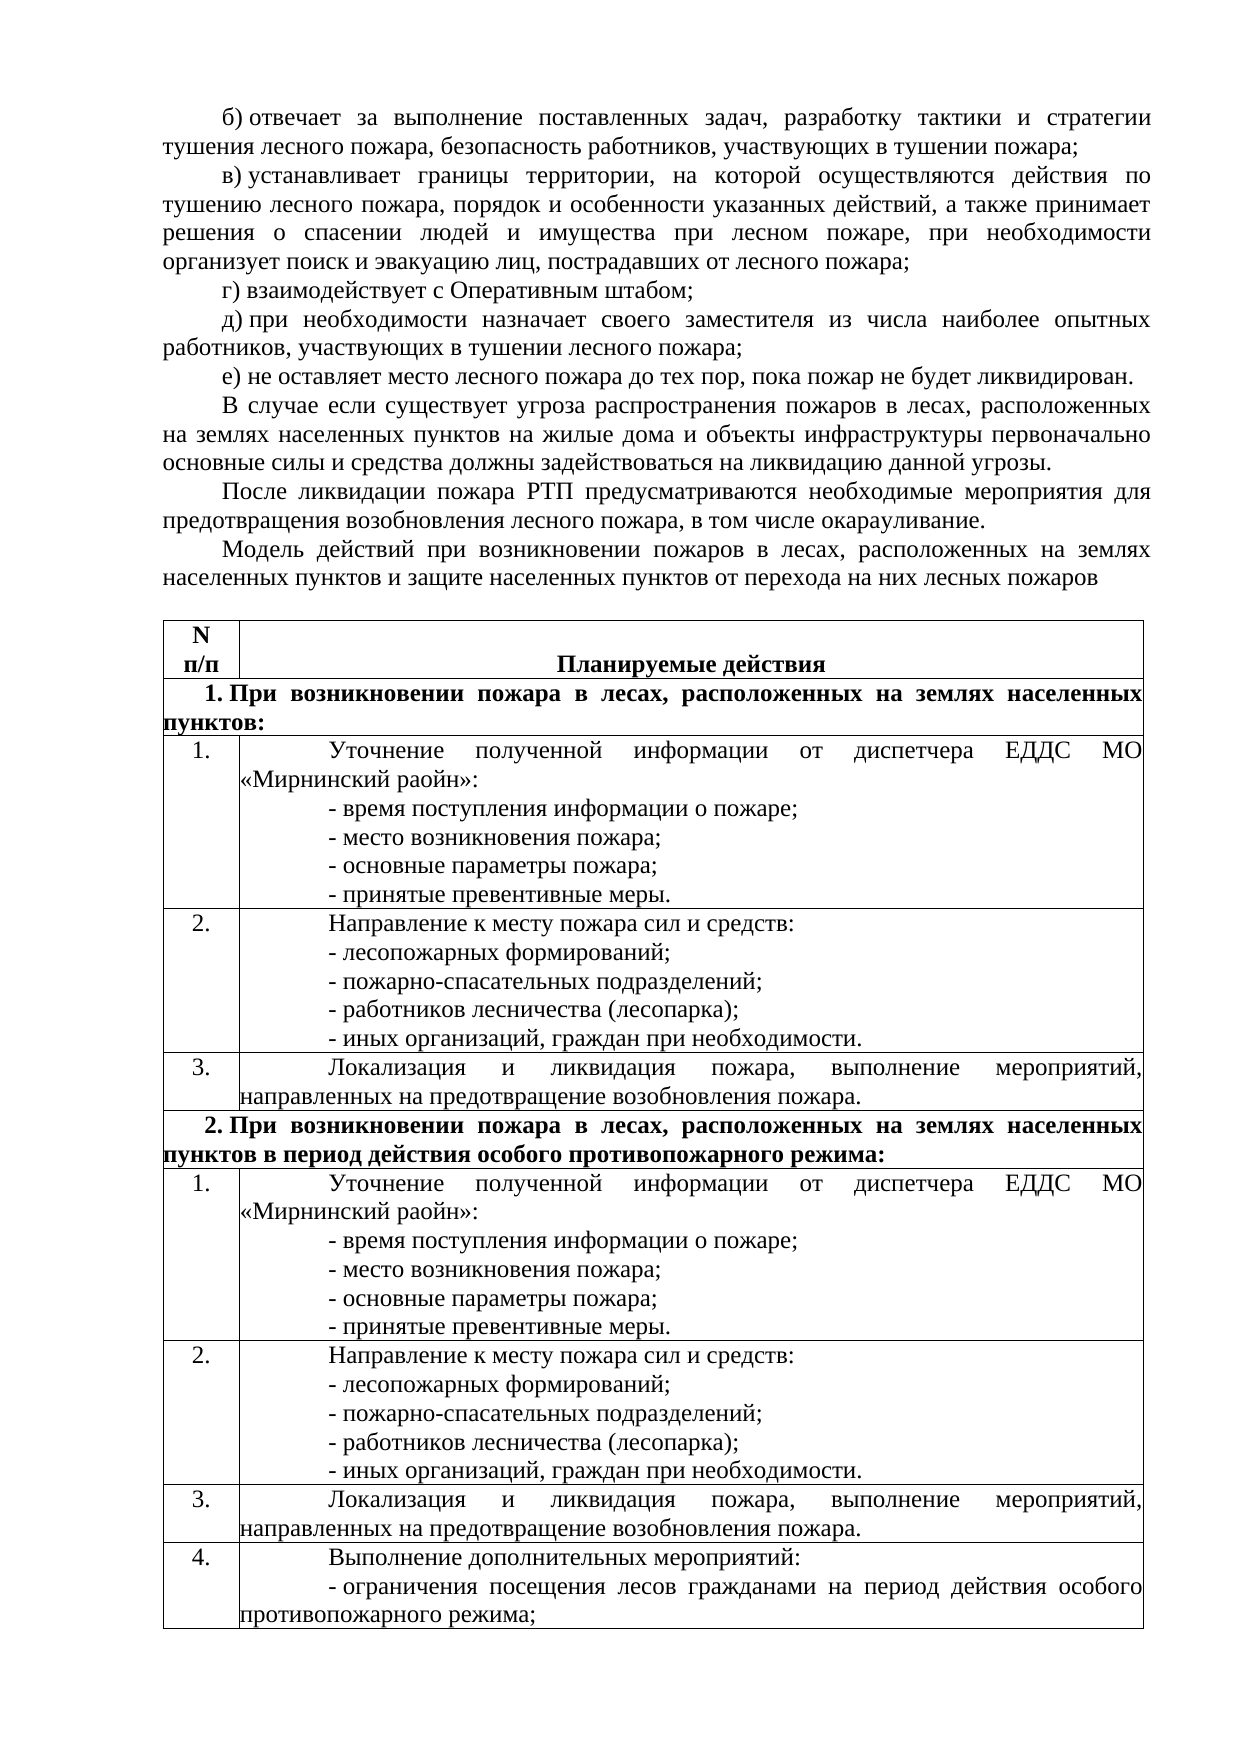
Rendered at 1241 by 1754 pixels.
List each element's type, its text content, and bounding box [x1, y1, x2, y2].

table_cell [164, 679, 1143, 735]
text После ликвидации пожара РТП предусматриваются необходимые мероприятия для предотвращения возобновления лесного пожара, в том числе окарауливание. [162, 476, 1152, 534]
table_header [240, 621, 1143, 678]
text г) взаимодействует с Оперативным штабом; [162, 275, 1152, 304]
text д) при необходимости назначает своего заместителя из числа наиболее опытных работников, участвующих в тушении лесного пожара; [162, 304, 1152, 361]
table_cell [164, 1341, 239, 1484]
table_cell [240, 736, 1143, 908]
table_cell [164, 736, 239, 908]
text Модель действий при возникновении пожаров в лесах, расположенных на землях населенных пунктов и защите населенных пунктов от перехода на них лесных пожаров [162, 534, 1152, 591]
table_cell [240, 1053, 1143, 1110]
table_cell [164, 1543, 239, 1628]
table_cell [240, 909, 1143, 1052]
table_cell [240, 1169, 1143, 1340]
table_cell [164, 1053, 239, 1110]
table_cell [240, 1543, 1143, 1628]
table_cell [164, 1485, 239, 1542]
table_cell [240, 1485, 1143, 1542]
text е) не оставляет место лесного пожара до тех пор, пока пожар не будет ликвидирован. [162, 361, 1152, 390]
text В случае если существует угроза распространения пожаров в лесах, расположенных на землях населенных пунктов на жилые дома и объекты инфраструктуры первоначально основные силы и средства должны задействоваться на ликвидацию данной угрозы. [162, 390, 1152, 476]
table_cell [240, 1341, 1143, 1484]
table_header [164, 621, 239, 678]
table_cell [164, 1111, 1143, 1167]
text в) устанавливает границы территории, на которой осуществляются действия по тушению лесного пожара, порядок и особенности указанных действий, а также принимает решения о спасении людей и имущества при лесном пожаре, при необходимости организует поиск и эвакуацию лиц, пострадавших от лесного пожара; [162, 160, 1152, 275]
text б) отвечает за выполнение поставленных задач, разработку тактики и стратегии тушения лесного пожара, безопасность работников, участвующих в тушении пожара; [162, 102, 1152, 160]
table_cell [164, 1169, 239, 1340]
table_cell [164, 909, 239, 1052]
